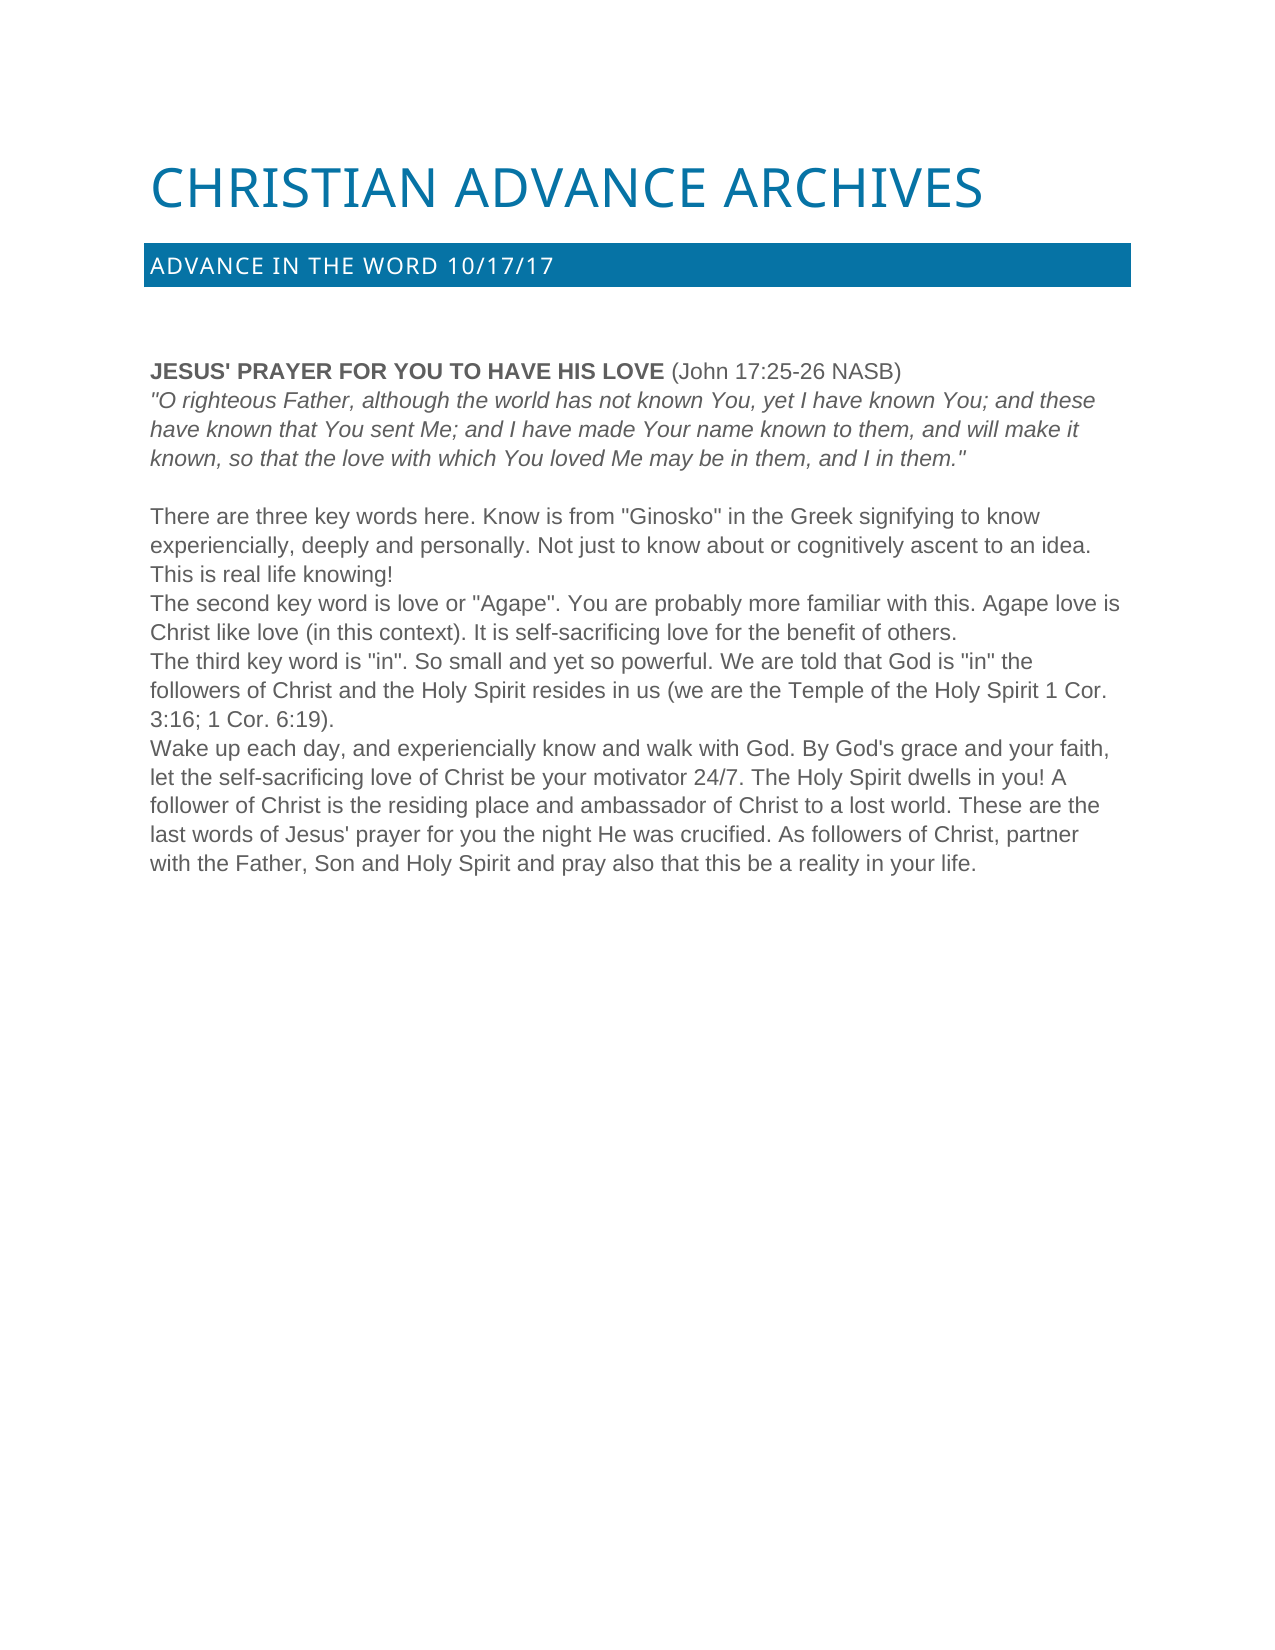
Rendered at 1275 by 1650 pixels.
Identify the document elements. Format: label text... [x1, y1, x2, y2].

title CHRISTIAN ADVANCE ARCHIVES [150, 150, 1125, 224]
subtitle ADVANCE IN THE WORD 10/17/17 [150, 250, 1125, 281]
text JESUS' PRAYER FOR YOU TO HAVE HIS LOVE (John 17:25-26 NASB) "O righteous Father, although the world has not known You, yet I have known You; and these have known that You sent Me; and I have made Your name known to them, and will make it known, so that the love with which You loved Me may be in them, and I in them." There are three key words here. Know is from "Ginosko" in the Greek signifying to know experiencially, deeply and personally. Not just to know about or cognitively ascent to an idea. This is real life knowing! The second key word is love or "Agape". You are probably more familiar with this. Agape love is Christ like love (in this context). It is self-sacrificing love for the benefit of others. The third key word is "in". So small and yet so powerful. We are told that God is "in" the followers of Christ and the Holy Spirit resides in us (we are the Temple of the Holy Spirit 1 Cor. 3:16; 1 Cor. 6:19). Wake up each day, and experiencially know and walk with God. By God's grace and your faith, let the self-sacrificing love of Christ be your motivator 24/7. The Holy Spirit dwells in you! A follower of Christ is the residing place and ambassador of Christ to a lost world. These are the last words of Jesus' prayer for you the night He was crucified. As followers of Christ, partner with the Father, Son and Holy Spirit and pray also that this be a reality in your life. [150, 358, 1125, 877]
